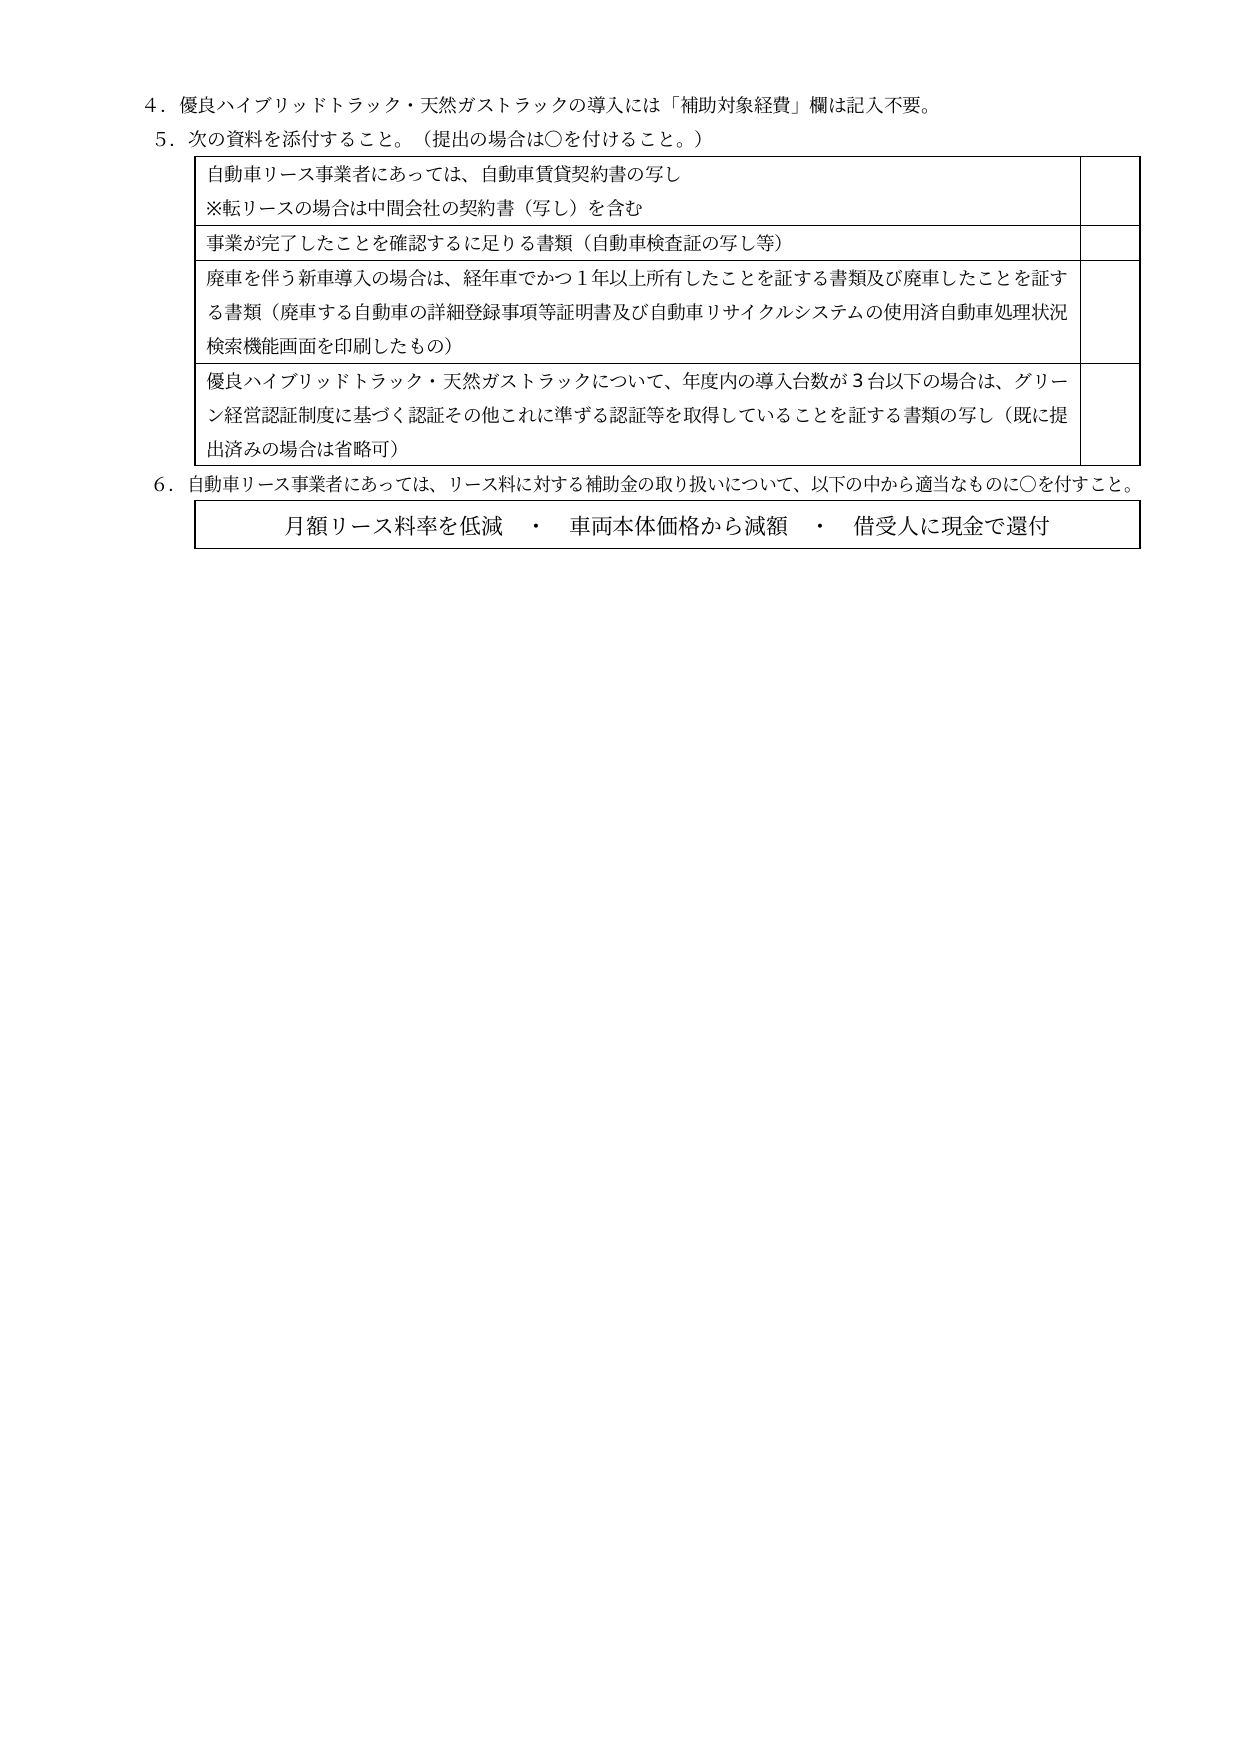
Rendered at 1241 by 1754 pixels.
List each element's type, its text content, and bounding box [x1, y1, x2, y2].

table_cell 事業が完了したことを確認するに足りる書類（自動車検査証の写し等） [196, 226, 1080, 259]
text ４．優良ハイブリッドトラック・天然ガストラックの導入には「補助対象経費」欄は記入不要。 [94, 88, 1146, 122]
table_cell 優良ハイブリッドトラック・天然ガストラックについて、年度内の導入台数が3台以下の場合は、グリーン経営認証制度に基づく認証その他これに準ずる認証等を取得していることを証する書類の写し（既に提出済みの場合は省略可） [196, 364, 1080, 465]
table_header 自動車リース事業者にあっては、自動車賃貸契約書の写し ※転リースの場合は中間会社の契約書（写し）を含む [196, 157, 1080, 224]
table_cell [1081, 364, 1139, 465]
table_cell [1081, 226, 1139, 259]
text ６．自動車リース事業者にあっては、リース料に対する補助金の取り扱いについて、以下の中から適当なものに○を付すこと。 [150, 466, 1146, 500]
table_cell 廃車を伴う新車導入の場合は、経年車でかつ１年以上所有したことを証する書類及び廃車したことを証する書類（廃車する自動車の詳細登録事項等証明書及び自動車リサイクルシステムの使用済自動車処理状況検索機能画面を印刷したもの） [196, 261, 1080, 362]
table_cell [1081, 261, 1139, 362]
table_header 月額リース料率を低減 ・ 車両本体価格から減額 ・ 借受人に現金で還付 [196, 501, 1139, 548]
text ５．次の資料を添付すること。（提出の場合は○を付けること。） [94, 122, 1146, 156]
table_header [1081, 157, 1139, 224]
